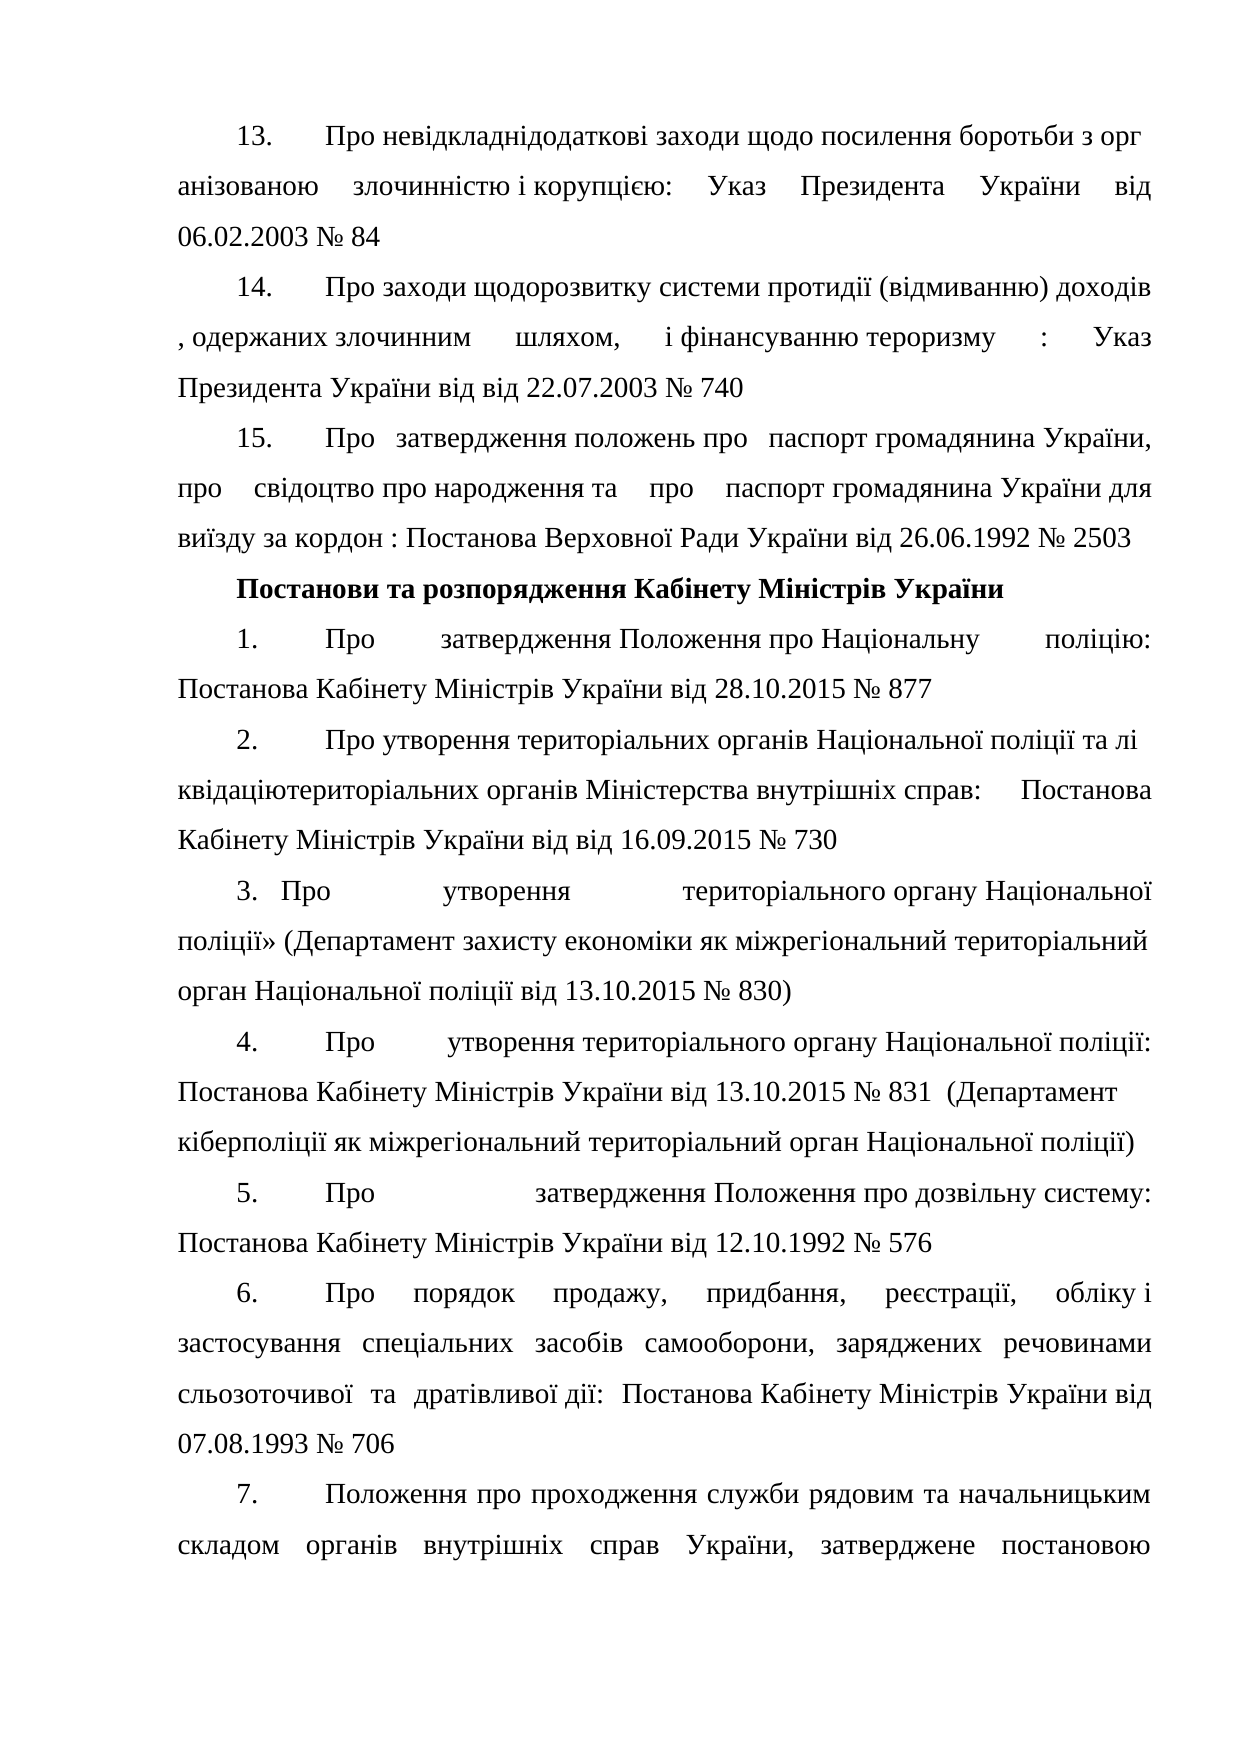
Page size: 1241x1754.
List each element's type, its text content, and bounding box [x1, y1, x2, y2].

list Про утворення територіальних органів Національної поліції та ліквідаціютериторіальних органів Міністерства внутрішніх справ: Постанова Кабінету Міністрів України від від 16.09.2015 № 730 [177, 722, 1152, 856]
list Про затвердження Положення про дозвільну систему: Постанова Кабінету Міністрів України від 12.10.1992 № 576 [177, 1175, 1152, 1258]
list Про затвердження Положення про Національну поліцію: Постанова Кабінету Міністрів України від 28.10.2015 № 877 [177, 621, 1152, 705]
list Про порядок продажу, придбання, реєстрації, обліку і застосування спеціальних засобів самооборони, заряджених речовинами сльозоточивої та дратівливої дії: Постанова Кабінету Міністрів України від 07.08.1993 № 706 [177, 1275, 1152, 1460]
list Про утворення територіального органу Національної поліції» (Департамент захисту економіки як міжрегіональний територіальний орган Національної поліції від 13.10.2015 № 830) [177, 873, 1152, 1007]
list Про заходи щодорозвитку системи протидії (відмиванню) доходів, одержаних злочинним шляхом, і фінансуванню тероризму : Указ Президента України від від 22.07.2003 № 740 [177, 269, 1152, 403]
list Про утворення територіального органу Національної поліції: Постанова Кабінету Міністрів України від 13.10.2015 № 831 (Департамент кіберполіції як міжрегіональний територіальний орган Національної поліції) [177, 1024, 1152, 1158]
list Про затвердження положень про паспорт громадянина України, про свідоцтво про народження та про паспорт громадянина України для виїзду за кордон : Постанова Верховної Ради України від 26.06.1992 № 2503 [177, 420, 1152, 554]
list Про невідкладнідодаткові заходи щодо посилення боротьби з організованою злочинністю і корупцією: Указ Президента України від 06.02.2003 № 84 [177, 118, 1152, 252]
text Постанови та розпорядження Кабінету Міністрів України [177, 571, 1152, 604]
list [177, 1477, 1152, 1560]
